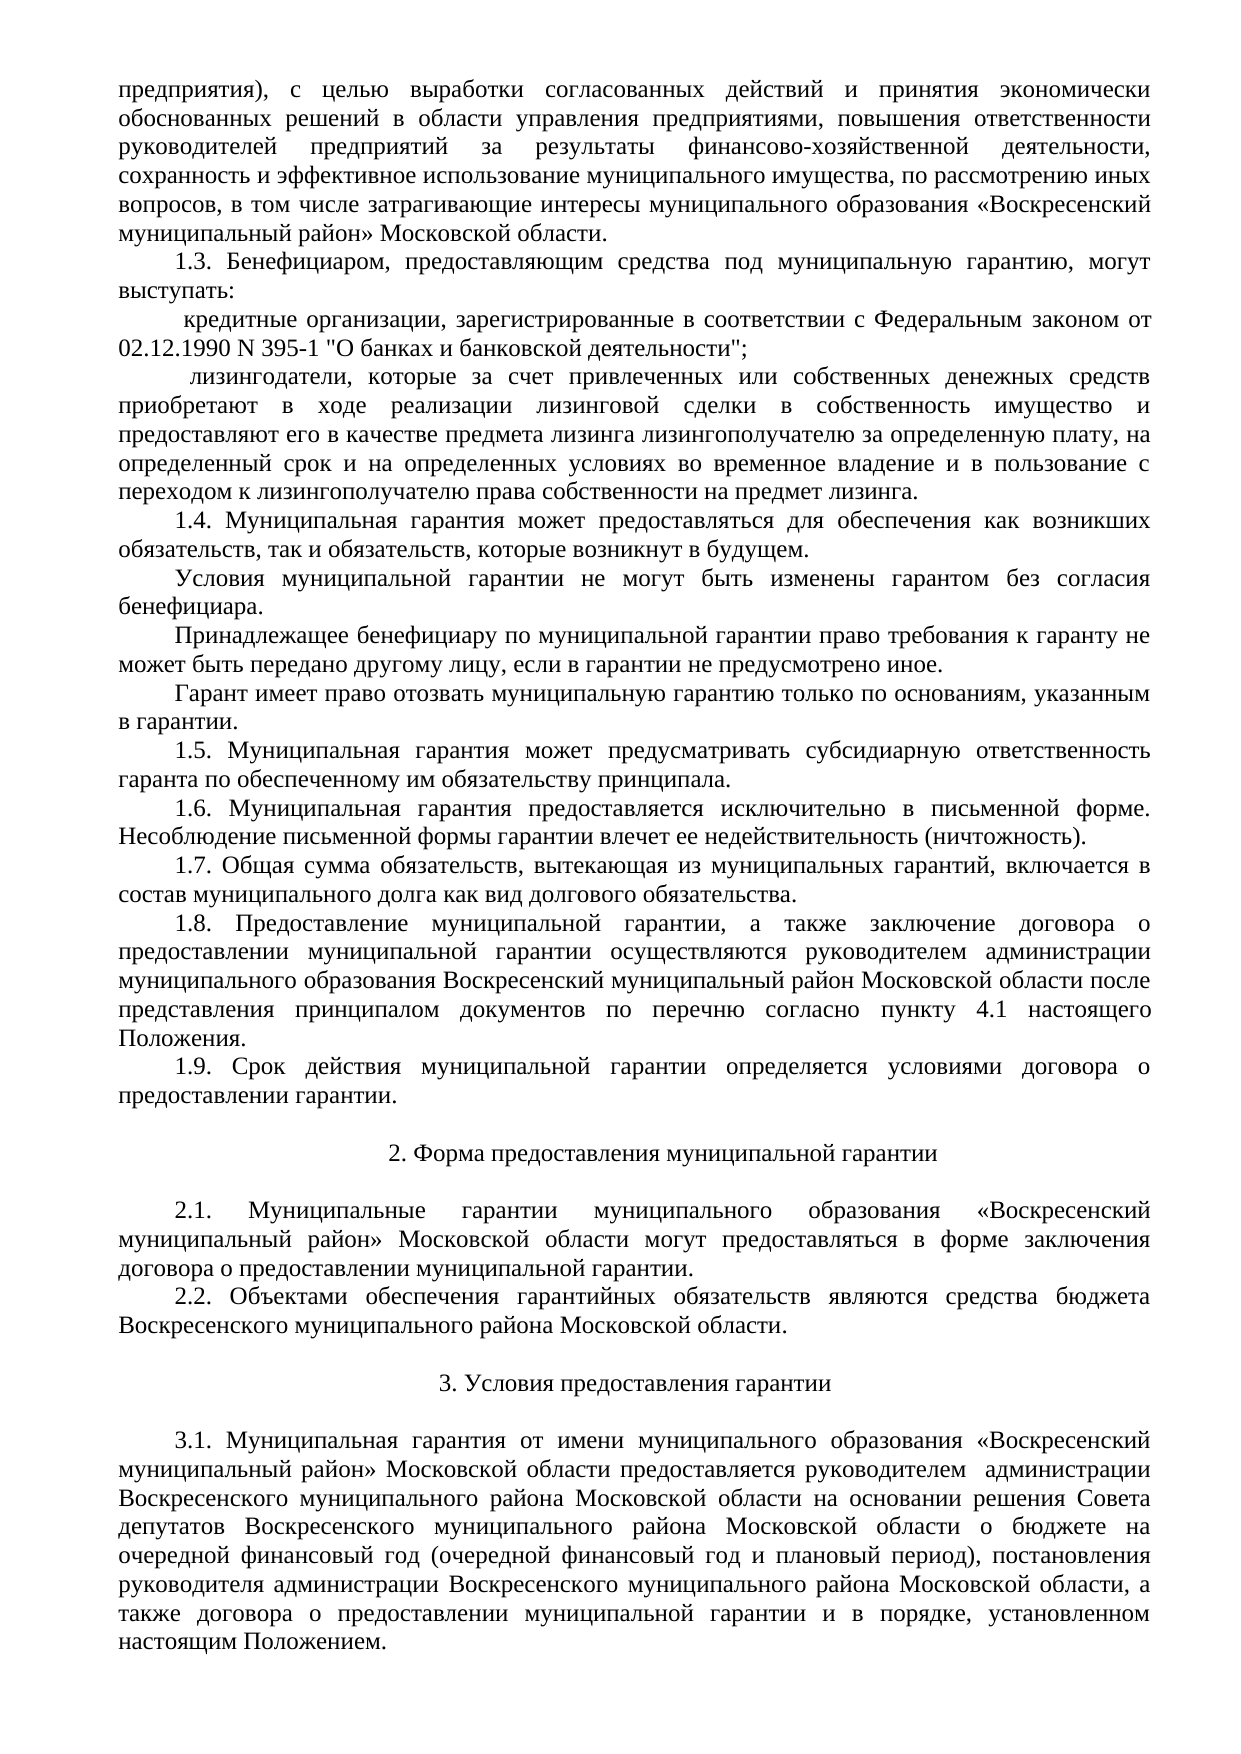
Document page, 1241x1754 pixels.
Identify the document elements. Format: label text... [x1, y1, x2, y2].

text 2. Форма предоставления муниципальной гарантии [118, 1138, 1152, 1166]
text Гарант имеет право отозвать муниципальную гарантию только по основаниям, указанным в гарантии. [118, 678, 1152, 735]
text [118, 74, 1152, 246]
text кредитные организации, зарегистрированные в соответствии с Федеральным законом от 02.12.1990 N 395-1 "О банках и банковской деятельности"; [118, 304, 1152, 361]
text 3. Условия предоставления гарантии [118, 1368, 1152, 1396]
text 2.1. Муниципальные гарантии муниципального образования «Воскресенский муниципальный район» Московской области могут предоставляться в форме заключения договора о предоставлении муниципальной гарантии. [118, 1195, 1152, 1281]
text 1.3. Бенефициаром, предоставляющим средства под муниципальную гарантию, могут выступать: [118, 246, 1152, 304]
text Условия муниципальной гарантии не могут быть изменены гарантом без согласия бенефициара. [118, 563, 1152, 620]
text 2.2. Объектами обеспечения гарантийных обязательств являются средства бюджета Воскресенского муниципального района Московской области. [118, 1281, 1152, 1339]
text 1.7. Общая сумма обязательств, вытекающая из муниципальных гарантий, включается в состав муниципального долга как вид долгового обязательства. [118, 850, 1152, 908]
text 3.1. Муниципальная гарантия от имени муниципального образования «Воскресенский муниципальный район» Московской области предоставляется руководителем администрации Воскресенского муниципального района Московской области на основании решения Совета депутатов Воскресенского муниципального района Московской области о бюджете на очередной финансовый год (очередной финансовый год и плановый период), постановления руководителя администрации Воскресенского муниципального района Московской области, а также договора о предоставлении муниципальной гарантии и в порядке, установленном настоящим Положением. [118, 1425, 1152, 1655]
text 1.4. Муниципальная гарантия может предоставляться для обеспечения как возникших обязательств, так и обязательств, которые возникнут в будущем. [118, 505, 1152, 563]
text Принадлежащее бенефициару по муниципальной гарантии право требования к гаранту не может быть передано другому лицу, если в гарантии не предусмотрено иное. [118, 620, 1152, 678]
text лизингодатели, которые за счет привлеченных или собственных денежных средств приобретают в ходе реализации лизинговой сделки в собственность имущество и предоставляют его в качестве предмета лизинга лизингополучателю за определенную плату, на определенный срок и на определенных условиях во временное владение и в пользование с переходом к лизингополучателю права собственности на предмет лизинга. [118, 361, 1152, 505]
text 1.8. Предоставление муниципальной гарантии, а также заключение договора о предоставлении муниципальной гарантии осуществляются руководителем администрации муниципального образования Воскресенский муниципальный район Московской области после представления принципалом документов по перечню согласно пункту 4.1 настоящего Положения. [118, 908, 1152, 1051]
text 1.6. Муниципальная гарантия предоставляется исключительно в письменной форме. Несоблюдение письменной формы гарантии влечет ее недействительность (ничтожность). [118, 793, 1152, 850]
text 1.9. Срок действия муниципальной гарантии определяется условиями договора о предоставлении гарантии. [118, 1051, 1152, 1109]
text 1.5. Муниципальная гарантия может предусматривать субсидиарную ответственность гаранта по обеспеченному им обязательству принципала. [118, 735, 1152, 793]
